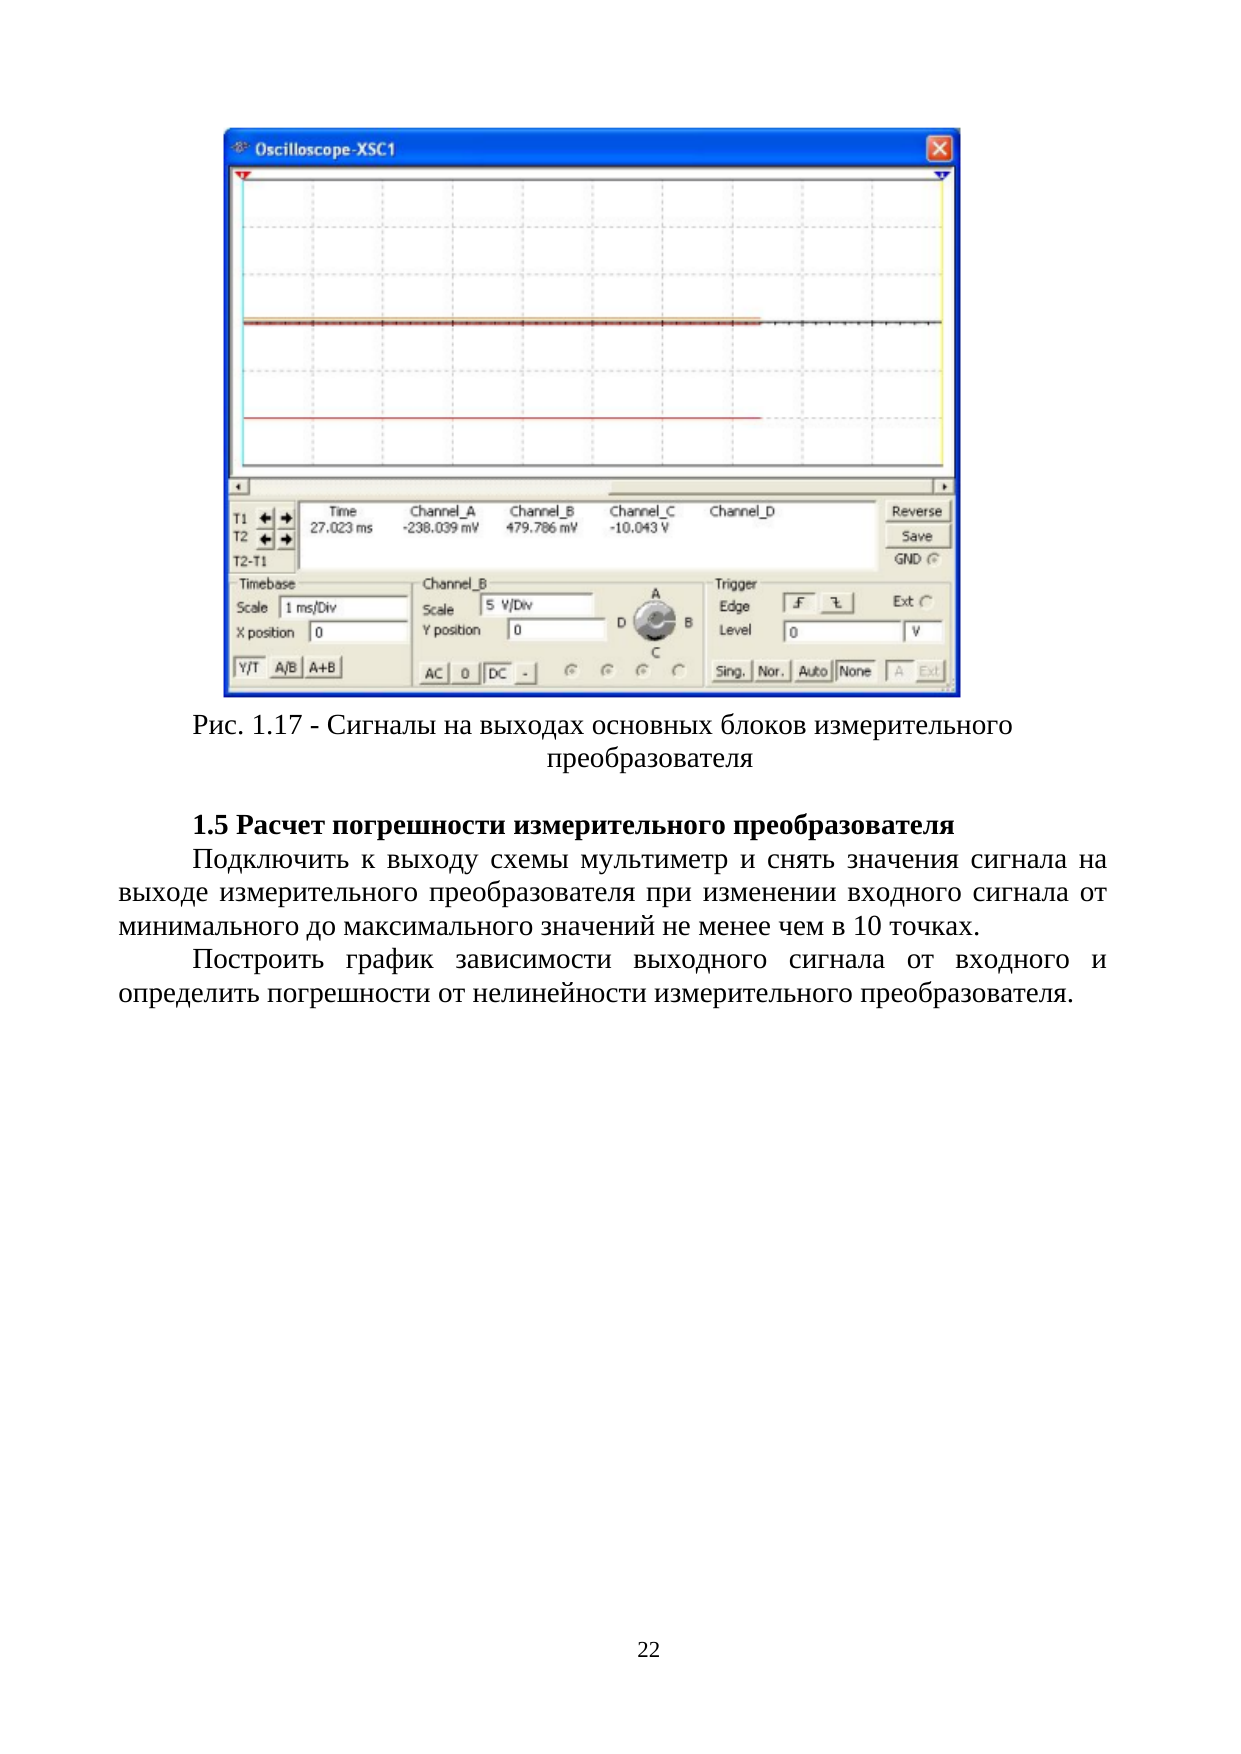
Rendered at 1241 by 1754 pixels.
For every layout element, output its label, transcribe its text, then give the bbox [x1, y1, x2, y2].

text 1.5 Расчет погрешности измерительного преобразователя [118, 807, 1108, 841]
text Рис. 1.17 - Сигналы на выходах основных блоков измерительного [118, 707, 1108, 740]
picture [192, 114, 1003, 707]
text преобразователя [118, 740, 1108, 774]
text Подключить к выходу схемы мультиметр и снять значения сигнала на выходе измерительного преобразователя при изменении входного сигнала от минимального до максимального значений не менее чем в 10 точках. [118, 841, 1108, 942]
text Построить график зависимости выходного сигнала от входного и определить погрешности от нелинейности измерительного преобразователя. [118, 942, 1108, 1009]
